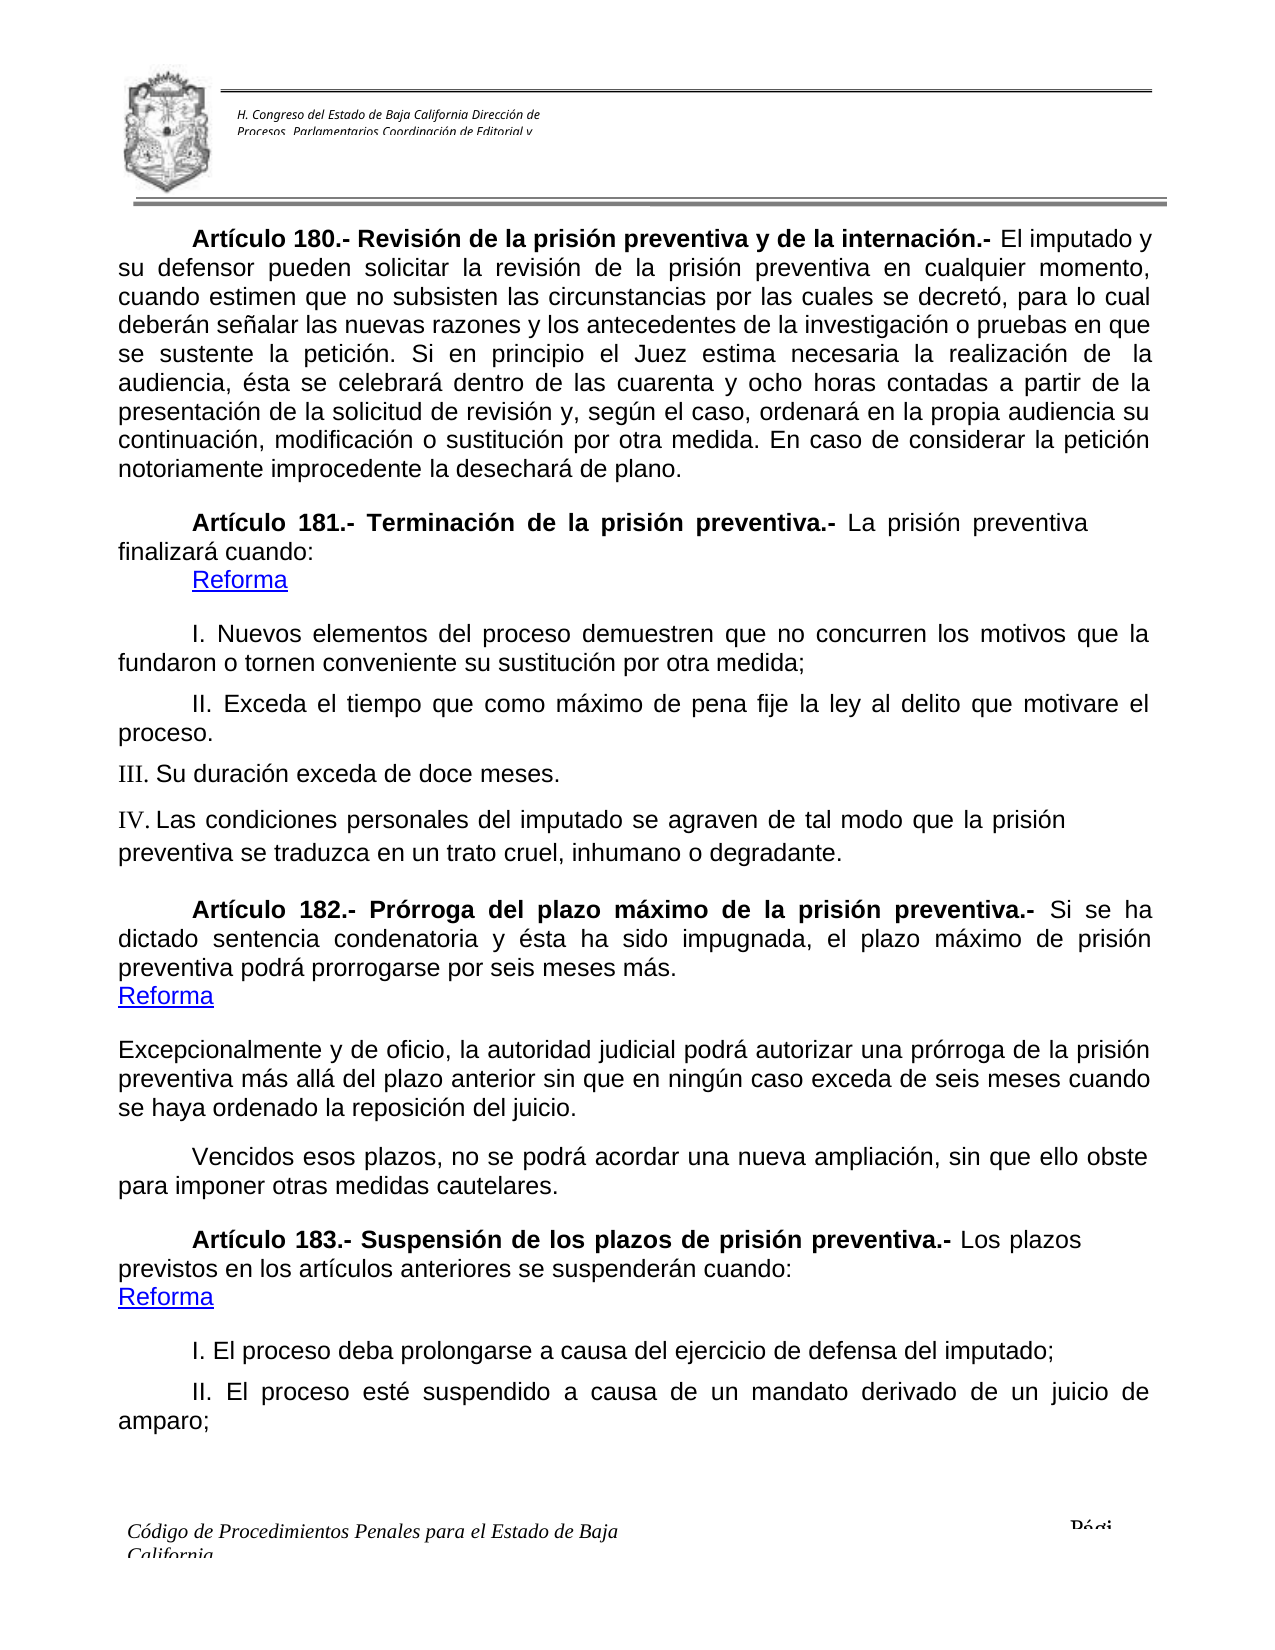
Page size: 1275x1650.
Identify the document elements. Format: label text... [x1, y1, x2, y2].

list El proceso deba prolongarse a causa del ejercicio de defensa del imputado; [192, 1336, 1164, 1365]
text Vencidos esos plazos, no se podrá acordar una nueva ampliación, sin que ello obste para imponer otras medidas cautelares. [118, 1142, 1164, 1200]
text Artículo 183.- Suspensión de los plazos de prisión preventiva.- Los plazos previstos en los artículos anteriores se suspenderán cuando: [118, 1225, 1164, 1282]
text Reforma [118, 981, 1164, 1010]
text Artículo 182.- Prórroga del plazo máximo de la prisión preventiva.- Si se ha dictado sentencia condenatoria y ésta ha sido impugnada, el plazo máximo de prisión preventiva podrá prorrogarse por seis meses más. [118, 895, 1152, 981]
list Las condiciones personales del imputado se agraven de tal modo que la prisión preventiva se traduzca en un trato cruel, inhumano o degradante. [118, 805, 1151, 866]
list Su duración exceda de doce meses. [118, 759, 1164, 788]
text Reforma [118, 1282, 1164, 1311]
list Exceda el tiempo que como máximo de pena fije la ley al delito que motivare el proceso. [118, 689, 1151, 747]
text Artículo 180.- Revisión de la prisión preventiva y de la internación.- El imputado y su defensor pueden solicitar la revisión de la prisión preventiva en cualquier momento, cuando estimen que no subsisten las circunstancias por las cuales se decretó, para lo cual deberán señalar las nuevas razones y los antecedentes de la investigación o pruebas en que se sustente la petición. Si en principio el Juez estima necesaria la realización de la audiencia, ésta se celebrará dentro de las cuarenta y ocho horas contadas a partir de la presentación de la solicitud de revisión y, según el caso, ordenará en la propia audiencia su continuación, modificación o sustitución por otra medida. En caso de considerar la petición notoriamente improcedente la desechará de plano. [118, 224, 1152, 483]
text Reforma [192, 566, 1164, 594]
list El proceso esté suspendido a causa de un mandato derivado de un juicio de amparo; [118, 1377, 1152, 1435]
list Nuevos elementos del proceso demuestren que no concurren los motivos que la fundaron o tornen conveniente su sustitución por otra medida; [118, 619, 1151, 677]
text Artículo 181.- Terminación de la prisión preventiva.- La prisión preventiva finalizará cuando: [118, 508, 1164, 566]
picture [123, 64, 213, 195]
text Excepcionalmente y de oficio, la autoridad judicial podrá autorizar una prórroga de la prisión preventiva más allá del plazo anterior sin que en ningún caso exceda de seis meses cuando se haya ordenado la reposición del juicio. [118, 1035, 1152, 1121]
